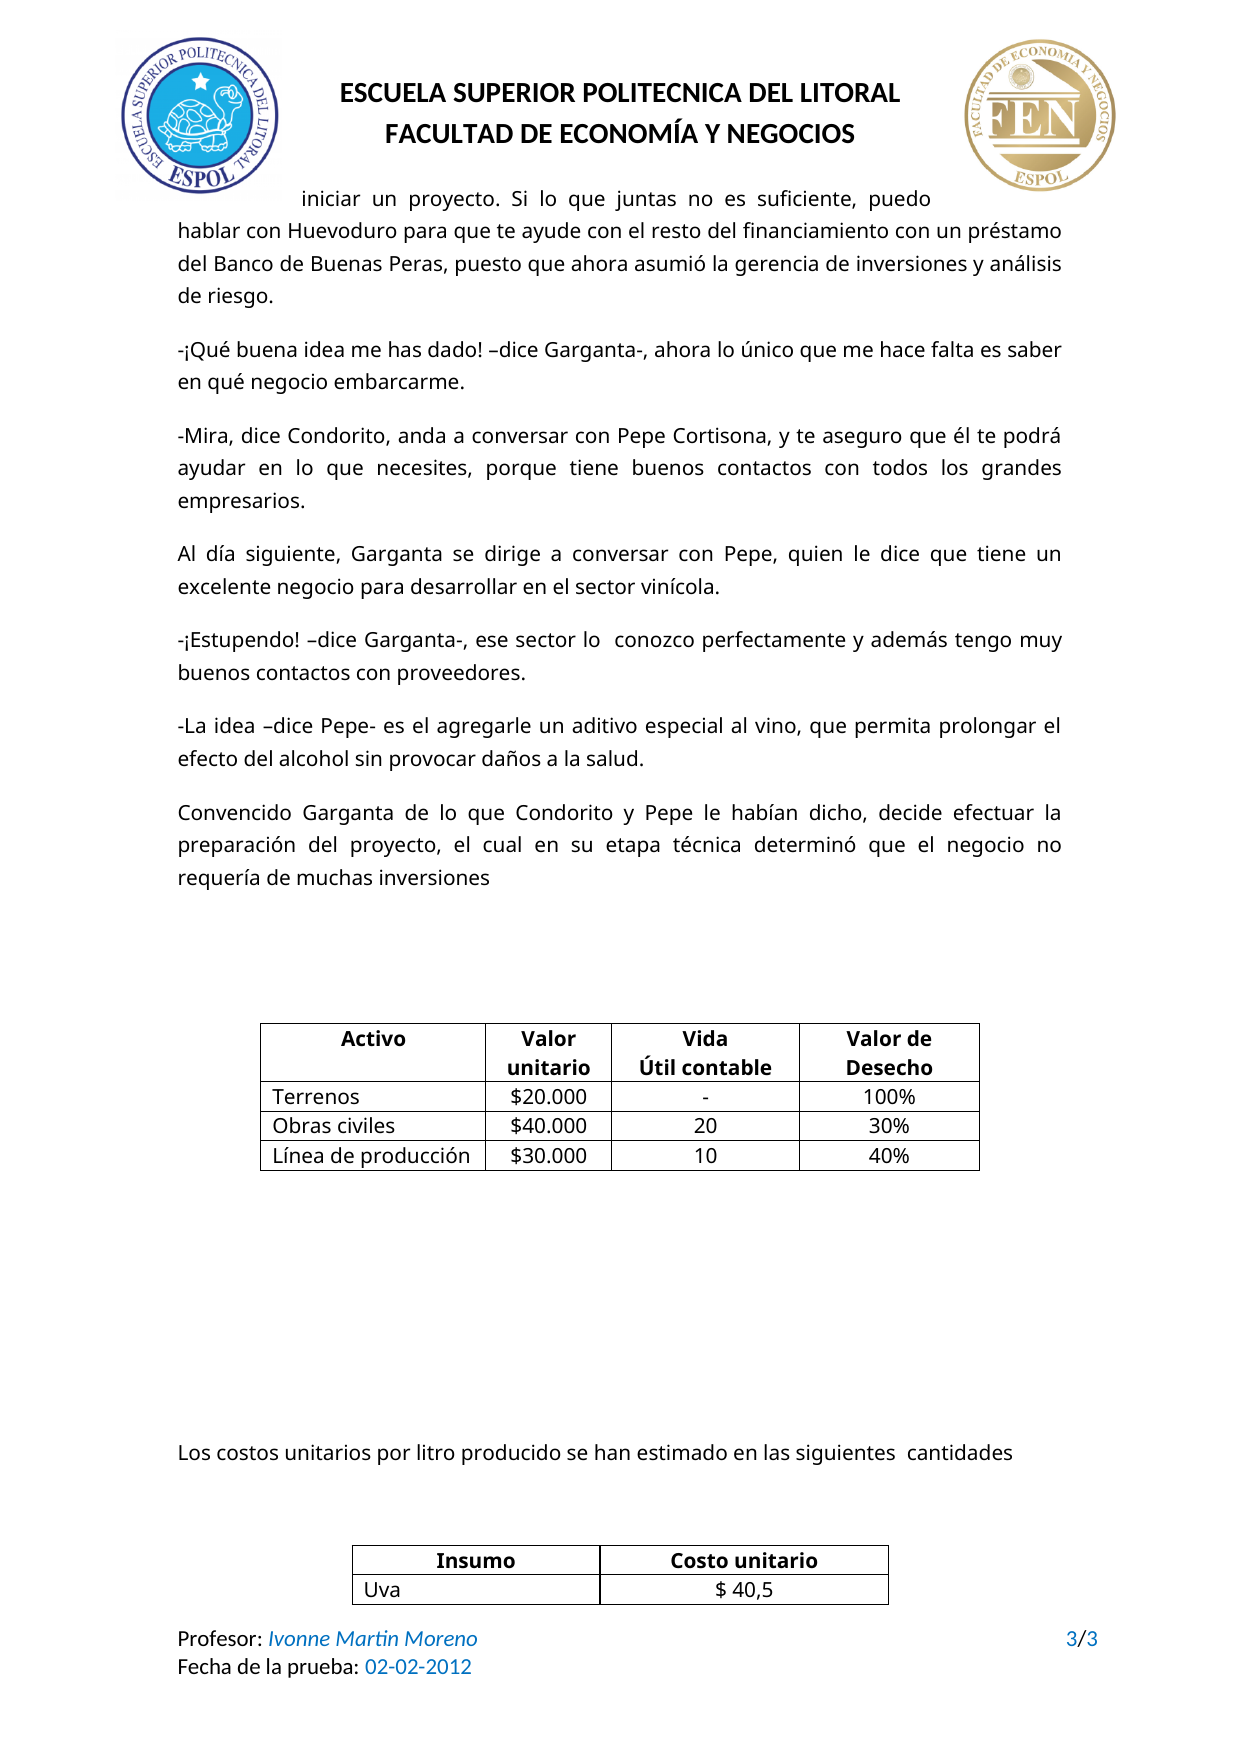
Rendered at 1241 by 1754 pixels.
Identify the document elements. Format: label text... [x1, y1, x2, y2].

text -¡Qué buena idea me has dado! –dice Garganta-, ahora lo único que me hace falta es saber en qué negocio embarcarme. [177, 335, 1063, 396]
table_cell - [612, 1082, 799, 1111]
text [177, 184, 1063, 310]
table_header Valor de Desecho [800, 1024, 979, 1081]
text -Mira, dice Condorito, anda a conversar con Pepe Cortisona, y te aseguro que él te podrá ayudar en lo que necesites, porque tiene buenos contactos con todos los grandes empresarios. [177, 421, 1063, 514]
table_cell $ 40,5 [601, 1575, 888, 1604]
table_cell Terrenos [261, 1082, 485, 1111]
table_cell 100% [800, 1082, 979, 1111]
table_cell 40% [800, 1141, 979, 1169]
text -¡Estupendo! –dice Garganta-, ese sector lo conozco perfectamente y además tengo muy buenos contactos con proveedores. [177, 626, 1063, 687]
picture [949, 30, 1134, 202]
text Al día siguiente, Garganta se dirige a conversar con Pepe, quien le dice que tiene un excelente negocio para desarrollar en el sector vinícola. [177, 539, 1063, 601]
text Los costos unitarios por litro producido se han estimado en las siguientes cantidades [177, 1438, 1063, 1466]
table_header Activo [261, 1024, 485, 1081]
picture [113, 30, 283, 199]
table_cell Uva [353, 1575, 599, 1604]
table_header Costo unitario [601, 1546, 888, 1574]
table_header Vida Útil contable [612, 1024, 799, 1081]
table_cell $40.000 [486, 1112, 611, 1140]
table_cell $20.000 [486, 1082, 611, 1111]
table_cell 30% [800, 1112, 979, 1140]
table_header Valor unitario [486, 1024, 611, 1081]
text -La idea –dice Pepe- es el agregarle un aditivo especial al vino, que permita prolongar el efecto del alcohol sin provocar daños a la salud. [177, 712, 1063, 773]
table_cell 20 [612, 1112, 799, 1140]
table_cell 10 [612, 1141, 799, 1169]
table_cell Línea de producción [261, 1141, 485, 1169]
text Convencido Garganta de lo que Condorito y Pepe le habían dicho, decide efectuar la preparación del proyecto, el cual en su etapa técnica determinó que el negocio no requería de muchas inversiones [177, 798, 1063, 891]
table_cell Obras civiles [261, 1112, 485, 1140]
table_header Insumo [353, 1546, 599, 1574]
table_cell $30.000 [486, 1141, 611, 1169]
